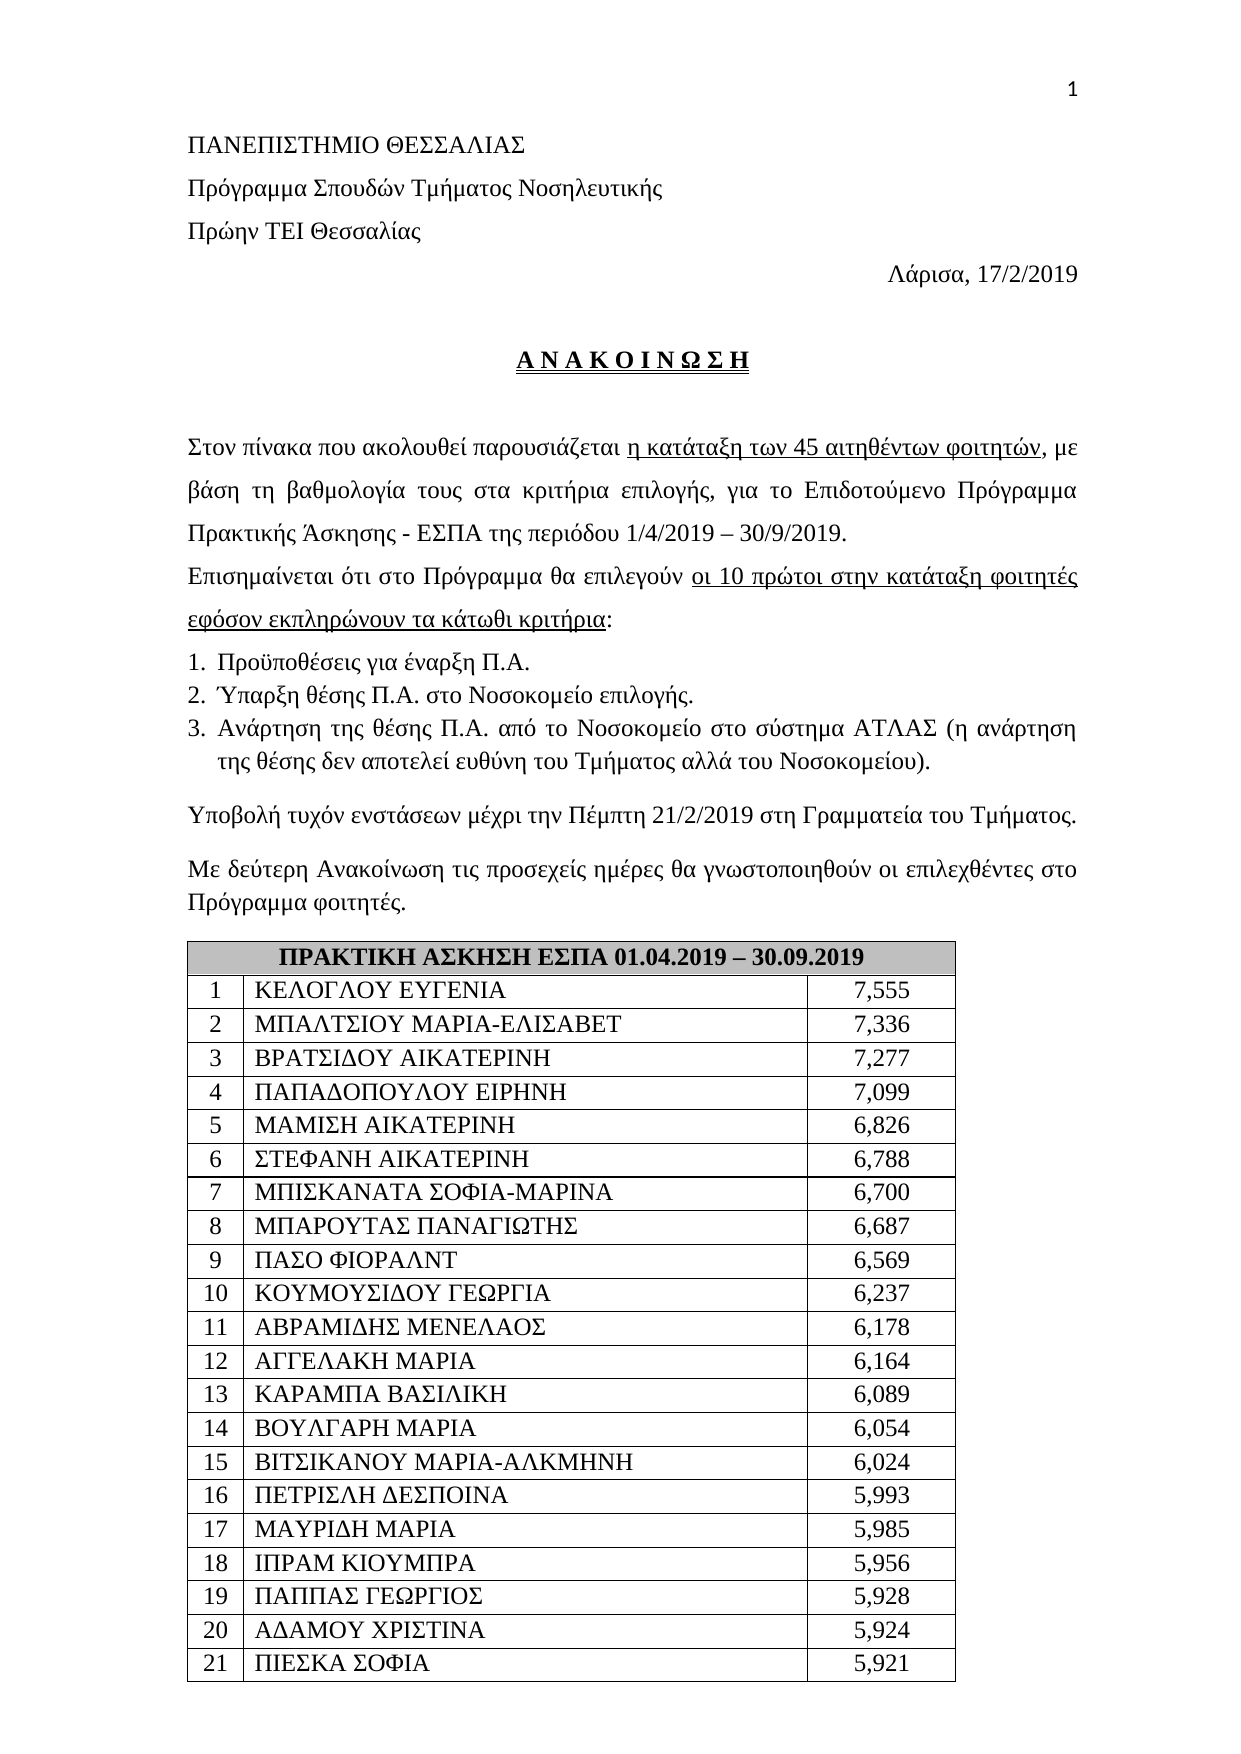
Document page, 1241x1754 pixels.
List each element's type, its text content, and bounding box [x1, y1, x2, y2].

table_cell 6,569 [808, 1245, 955, 1277]
table_cell 6,089 [808, 1379, 955, 1412]
table_cell 6,687 [808, 1211, 955, 1244]
table_cell 7,277 [808, 1043, 955, 1076]
text Α Ν Α Κ Ο Ι Ν Ω Σ Η [187, 345, 1078, 374]
table_cell 6,178 [808, 1312, 955, 1345]
table_cell 5,993 [808, 1480, 955, 1513]
table_cell 8 [188, 1211, 243, 1244]
table_cell ΜΑΥΡΙΔΗ ΜΑΡΙΑ [244, 1514, 807, 1547]
table_cell 9 [188, 1245, 243, 1277]
table_cell 6,237 [808, 1279, 955, 1311]
table_cell 10 [188, 1279, 243, 1311]
table_cell 18 [188, 1548, 243, 1580]
text Με δεύτερη Ανακοίνωση τις προσεχείς ημέρες θα γνωστοποιηθούν οι επιλεχθέντες στο Πρόγραμμα φοιτητές. [187, 854, 1078, 916]
table_cell 17 [188, 1514, 243, 1547]
table_cell 5,928 [808, 1581, 955, 1614]
table_cell 5,924 [808, 1615, 955, 1647]
table_cell 2 [188, 1009, 243, 1042]
table_cell ΚΑΡΑΜΠΑ ΒΑΣΙΛΙΚΗ [244, 1379, 807, 1412]
table_cell ΚΕΛΟΓΛΟΥ ΕΥΓΕΝΙΑ [244, 976, 807, 1008]
table_cell 5,956 [808, 1548, 955, 1580]
table_cell 7 [188, 1178, 243, 1210]
text Επισημαίνεται ότι στο Πρόγραμμα θα επιλεγούν οι 10 πρώτοι στην κατάταξη φοιτητές εφόσον εκπληρώνουν τα κάτωθι κριτήρια: [187, 561, 1078, 633]
table_header ΠΡΑΚΤΙΚΗ ΑΣΚΗΣΗ ΕΣΠΑ 01.04.2019 – 30.09.2019 [188, 942, 955, 974]
table_cell 6,024 [808, 1447, 955, 1479]
table_cell 5,921 [808, 1649, 955, 1681]
table_cell ΜΠΑΡΟΥΤΑΣ ΠΑΝΑΓΙΩΤΗΣ [244, 1211, 807, 1244]
table_cell ΒΟΥΛΓΑΡΗ ΜΑΡΙΑ [244, 1413, 807, 1446]
table_cell ΠΕΤΡΙΣΛΗ ΔΕΣΠΟΙΝΑ [244, 1480, 807, 1513]
table_cell 12 [188, 1346, 243, 1378]
table_cell 1 [188, 976, 243, 1008]
table_cell 11 [188, 1312, 243, 1345]
table_cell ΠΑΠΠΑΣ ΓΕΩΡΓΙΟΣ [244, 1581, 807, 1614]
table_cell ΒΙΤΣΙΚΑΝΟΥ ΜΑΡΙΑ-ΑΛΚΜΗΝΗ [244, 1447, 807, 1479]
table_cell 14 [188, 1413, 243, 1446]
table_cell 16 [188, 1480, 243, 1513]
text Πρώην ΤΕΙ Θεσσαλίας [187, 216, 1078, 245]
table_cell ΒΡΑΤΣΙΔΟΥ ΑΙΚΑΤΕΡΙΝΗ [244, 1043, 807, 1076]
table_cell 6,054 [808, 1413, 955, 1446]
list Ύπαρξη θέσης Π.Α. στο Νοσοκομείο επιλογής. [187, 680, 1078, 709]
text Πρόγραμμα Σπουδών Τμήματος Νοσηλευτικής [187, 173, 1078, 202]
table_cell ΑΔΑΜΟΥ ΧΡΙΣΤΙΝΑ [244, 1615, 807, 1647]
table_cell ΜΠΙΣΚΑΝΑΤΑ ΣΟΦΙΑ-ΜΑΡΙΝΑ [244, 1178, 807, 1210]
table_cell 4 [188, 1077, 243, 1109]
table_cell 6,826 [808, 1110, 955, 1143]
table_cell 5 [188, 1110, 243, 1143]
list Ανάρτηση της θέσης Π.Α. από το Νοσοκομείο στο σύστημα ΑΤΛΑΣ (η ανάρτηση της θέσης δεν αποτελεί ευθύνη του Τμήματος αλλά του Νοσοκομείου). [187, 713, 1078, 775]
table_cell ΚΟΥΜΟΥΣΙΔΟΥ ΓΕΩΡΓΙΑ [244, 1279, 807, 1311]
table_cell ΑΓΓΕΛΑΚΗ ΜΑΡΙΑ [244, 1346, 807, 1378]
table_cell 7,099 [808, 1077, 955, 1109]
table_cell 5,985 [808, 1514, 955, 1547]
table_cell 7,555 [808, 976, 955, 1008]
table_cell ΠΙΕΣΚΑ ΣΟΦΙΑ [244, 1649, 807, 1681]
table_cell 13 [188, 1379, 243, 1412]
table_cell 7,336 [808, 1009, 955, 1042]
table_cell ΜΑΜΙΣΗ ΑΙΚΑΤΕΡΙΝΗ [244, 1110, 807, 1143]
table_cell 6 [188, 1144, 243, 1176]
table_cell ΙΠΡΑΜ ΚΙΟΥΜΠΡΑ [244, 1548, 807, 1580]
text Λάρισα, 17/2/2019 [187, 259, 1078, 288]
table_cell 19 [188, 1581, 243, 1614]
table_cell 20 [188, 1615, 243, 1647]
table_cell ΑΒΡΑΜΙΔΗΣ ΜΕΝΕΛΑΟΣ [244, 1312, 807, 1345]
table_cell ΠΑΠΑΔΟΠΟΥΛΟΥ ΕΙΡΗΝΗ [244, 1077, 807, 1109]
table_cell ΣΤΕΦΑΝΗ ΑΙΚΑΤΕΡΙΝΗ [244, 1144, 807, 1176]
table_cell 6,700 [808, 1178, 955, 1210]
table_cell 21 [188, 1649, 243, 1681]
table_cell 6,788 [808, 1144, 955, 1176]
list Προϋποθέσεις για έναρξη Π.Α. [187, 647, 1078, 676]
table_cell 3 [188, 1043, 243, 1076]
table_cell ΠΑΣΟ ΦΙΟΡΑΛΝΤ [244, 1245, 807, 1277]
text Στον πίνακα που ακολουθεί παρουσιάζεται η κατάταξη των 45 αιτηθέντων φοιτητών, με βάση τη βαθμολογία τους στα κριτήρια επιλογής, για το Επιδοτούμενο Πρόγραμμα Πρακτικής Άσκησης - ΕΣΠΑ της περιόδου 1/4/2019 – 30/9/2019. [187, 432, 1078, 547]
text ΠΑΝΕΠΙΣΤΗΜΙΟ ΘΕΣΣΑΛΙΑΣ [187, 130, 1078, 158]
table_cell ΜΠΑΛΤΣΙΟΥ ΜΑΡΙΑ-ΕΛΙΣΑΒΕΤ [244, 1009, 807, 1042]
text Υποβολή τυχόν ενστάσεων μέχρι την Πέμπτη 21/2/2019 στη Γραμματεία του Τμήματος. [187, 800, 1078, 829]
table_cell 15 [188, 1447, 243, 1479]
table_cell 6,164 [808, 1346, 955, 1378]
